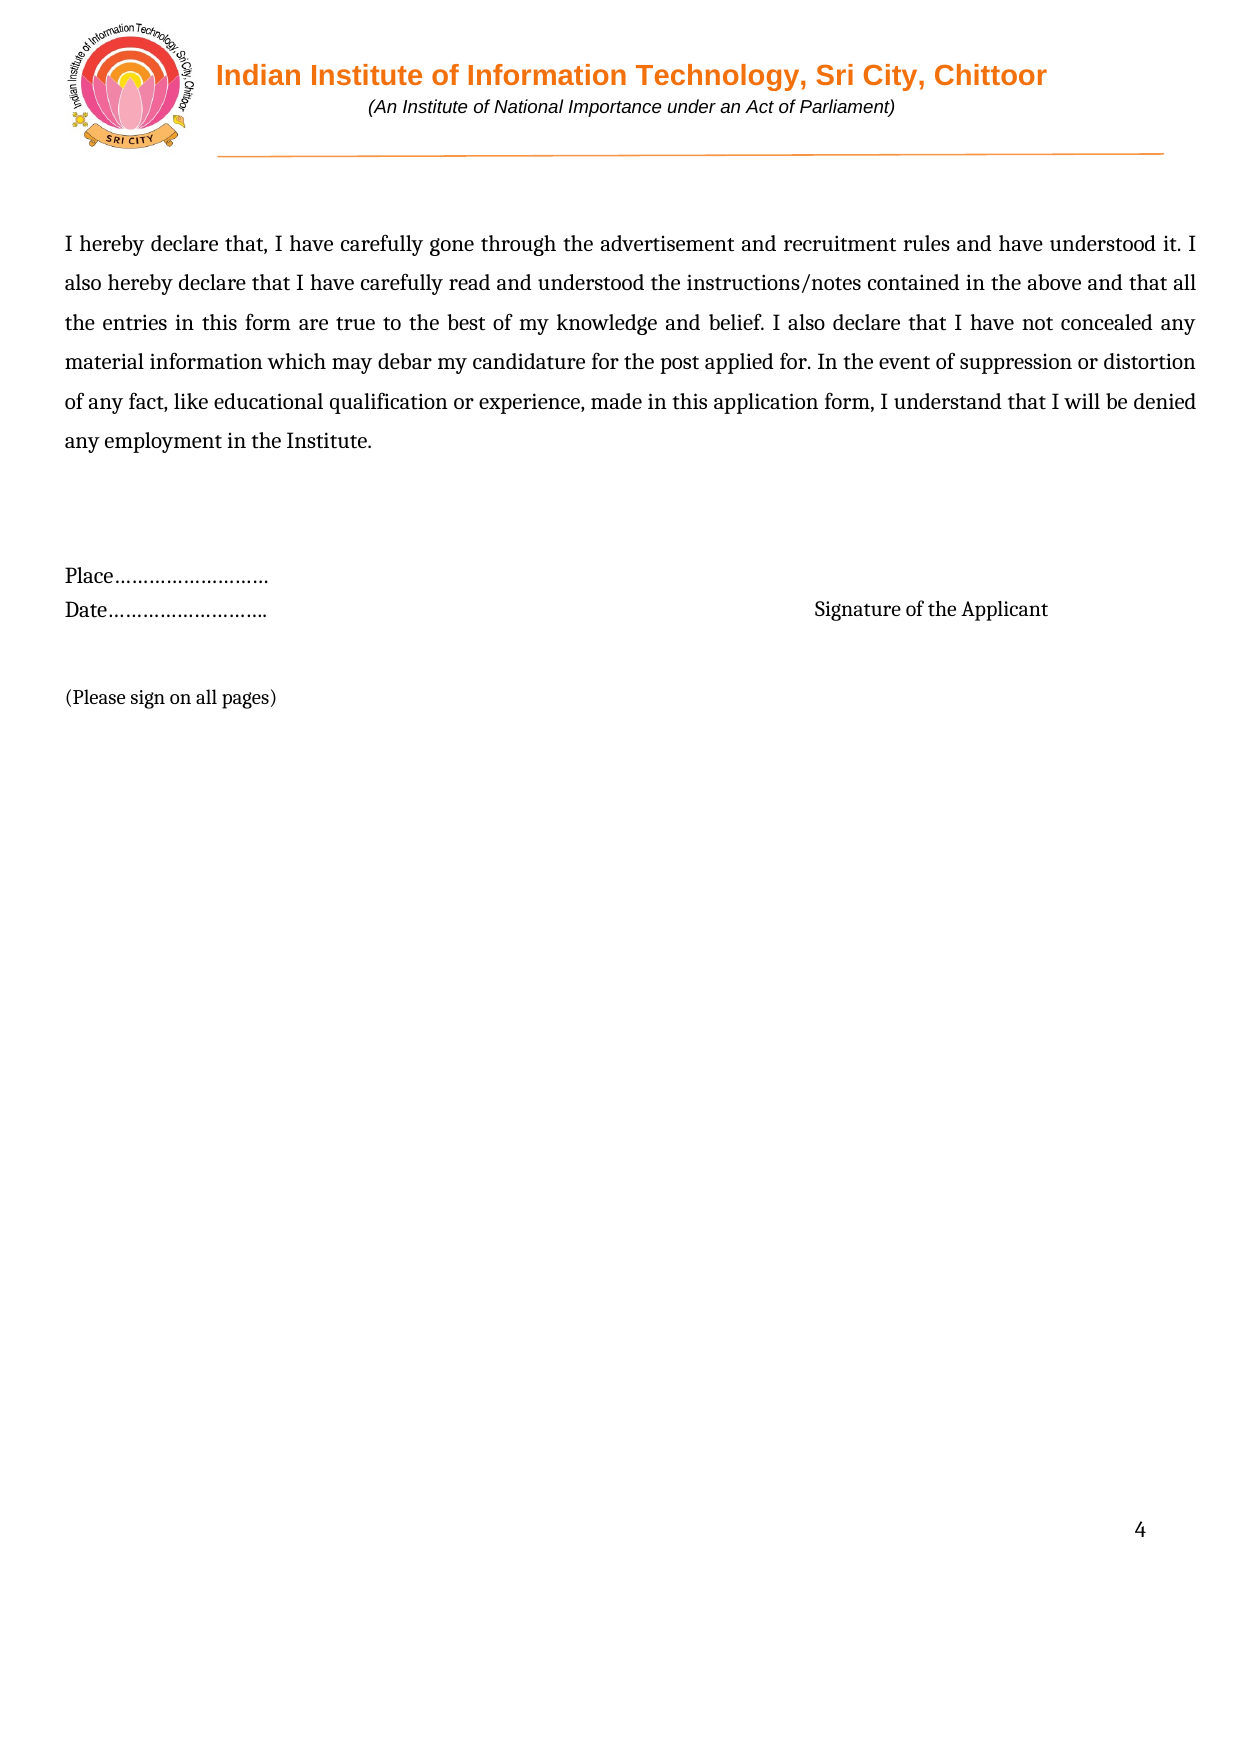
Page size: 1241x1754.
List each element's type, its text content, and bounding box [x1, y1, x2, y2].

text Signature of the Applicant [815, 597, 1199, 622]
text I hereby declare that, I have carefully gone through the advertisement and recruitment rules and have understood it. I also hereby declare that I have carefully read and understood the instructions/notes contained in the above and that all the entries in this form are true to the best of my knowledge and belief. I also declare that I have not concealed any material information which may debar my candidature for the post applied for. In the event of suppression or distortion of any fact, like educational qualification or experience, made in this application form, I understand that I will be denied any employment in the Institute. [64, 231, 1199, 454]
text Date………………………. [64, 597, 740, 623]
text Place……………………… [64, 563, 1199, 589]
text 4 [1114, 1521, 1199, 1542]
picture [39, 0, 217, 169]
text (Please sign on all pages) [64, 687, 1199, 708]
